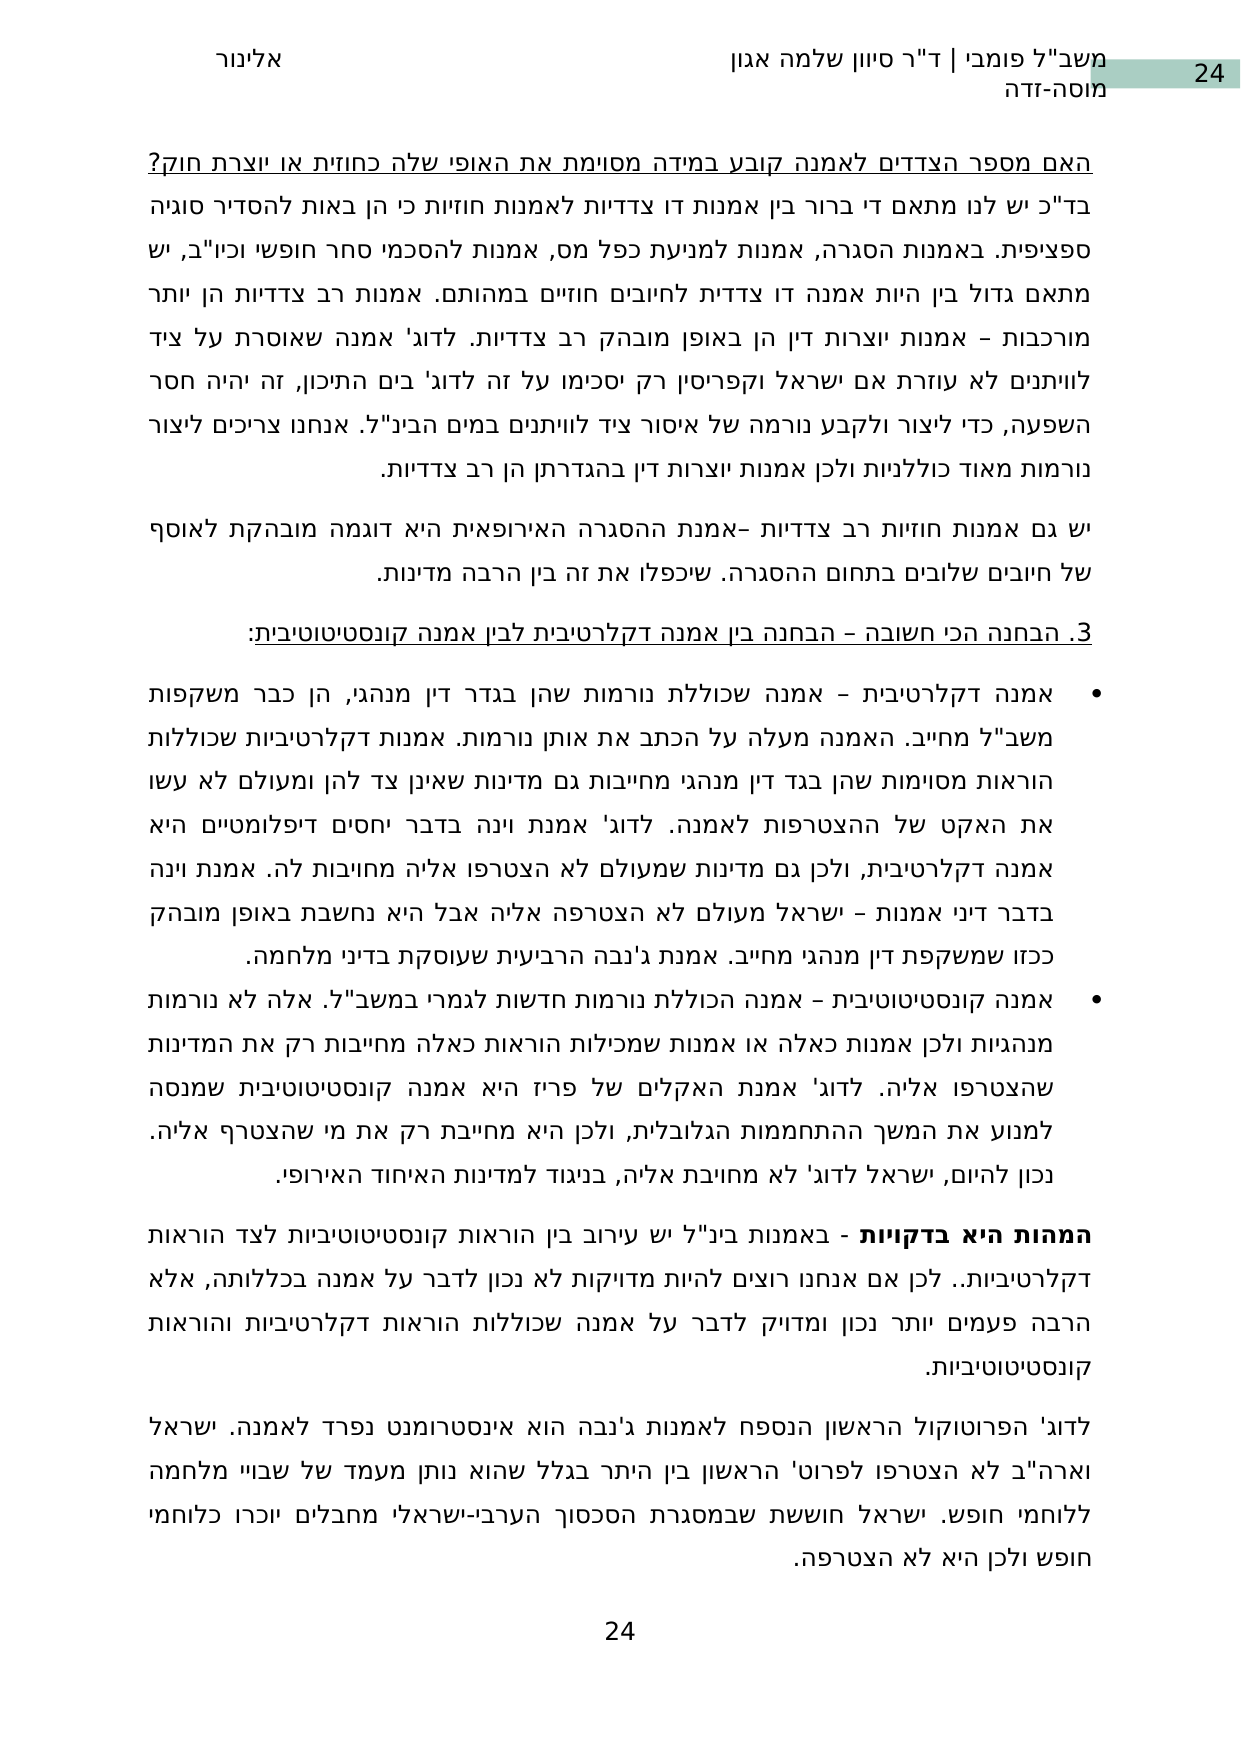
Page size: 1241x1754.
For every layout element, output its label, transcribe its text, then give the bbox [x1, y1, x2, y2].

list אמנה קונסטיטוטיבית – אמנה הכוללת נורמות חדשות לגמרי במשב"ל. אלה לא נורמות מנהגיות ולכן אמנות כאלה או אמנות שמכילות הוראות כאלה מחייבות רק את המדינות שהצטרפו אליה. לדוג' אמנת האקלים של פריז היא אמנה קונסטיטוטיבית שמנסה למנוע את המשך ההתחממות הגלובלית, ולכן היא מחייבת רק את מי שהצטרף אליה. נכון להיום, ישראל לדוג' לא מחויבת אליה, בניגוד למדינות האיחוד האירופי. [148, 985, 1092, 1189]
text המהות היא בדקויות - באמנות בינ"ל יש עירוב בין הוראות קונסטיטוטיביות לצד הוראות דקלרטיביות.. לכן אם אנחנו רוצים להיות מדויקות לא נכון לדבר על אמנה בכללותה, אלא הרבה פעמים יותר נכון ומדויק לדבר על אמנה שכוללות הוראות דקלרטיביות והוראות קונסטיטוטיביות. [148, 1221, 1092, 1381]
text 3. הבחנה הכי חשובה – הבחנה בין אמנה דקלרטיבית לבין אמנה קונסטיטוטיבית: [148, 618, 1092, 648]
list אמנה דקלרטיבית – אמנה שכוללת נורמות שהן בגדר דין מנהגי, הן כבר משקפות משב"ל מחייב. האמנה מעלה על הכתב את אותן נורמות. אמנות דקלרטיביות שכוללות הוראות מסוימות שהן בגד דין מנהגי מחייבות גם מדינות שאינן צד להן ומעולם לא עשו את האקט של ההצטרפות לאמנה. לדוג' אמנת וינה בדבר יחסים דיפלומטיים היא אמנה דקלרטיבית, ולכן גם מדינות שמעולם לא הצטרפו אליה מחויבות לה. אמנת וינה בדבר דיני אמנות – ישראל מעולם לא הצטרפה אליה אבל היא נחשבת באופן מובהק ככזו שמשקפת דין מנהגי מחייב. אמנת ג'נבה הרביעית שעוסקת בדיני מלחמה. [148, 679, 1092, 971]
text האם מספר הצדדים לאמנה קובע במידה מסוימת את האופי שלה כחוזית או יוצרת חוק? בד"כ יש לנו מתאם די ברור בין אמנות דו צדדיות לאמנות חוזיות כי הן באות להסדיר סוגיה ספציפית. באמנות הסגרה, אמנות למניעת כפל מס, אמנות להסכמי סחר חופשי וכיו"ב, יש מתאם גדול בין היות אמנה דו צדדית לחיובים חוזיים במהותם. אמנות רב צדדיות הן יותר מורכבות – אמנות יוצרות דין הן באופן מובהק רב צדדיות. לדוג' אמנה שאוסרת על ציד לוויתנים לא עוזרת אם ישראל וקפריסין רק יסכימו על זה לדוג' בים התיכון, זה יהיה חסר השפעה, כדי ליצור ולקבע נורמה של איסור ציד לוויתנים במים הבינ"ל. אנחנו צריכים ליצור נורמות מאוד כוללניות ולכן אמנות יוצרות דין בהגדרתן הן רב צדדיות. [148, 174, 1092, 483]
text לדוג' הפרוטוקול הראשון הנספח לאמנות ג'נבה הוא אינסטרומנט נפרד לאמנה. ישראל וארה"ב לא הצטרפו לפרוט' הראשון בין היתר בגלל שהוא נותן מעמד של שבויי מלחמה ללוחמי חופש. ישראל חוששת שבמסגרת הסכסוך הערבי-ישראלי מחבלים יוכרו כלוחמי חופש ולכן היא לא הצטרפה. [148, 1412, 1092, 1573]
text יש גם אמנות חוזיות רב צדדיות –אמנת ההסגרה האירופאית היא דוגמה מובהקת לאוסף של חיובים שלובים בתחום ההסגרה. שיכפלו את זה בין הרבה מדינות. [148, 514, 1092, 587]
